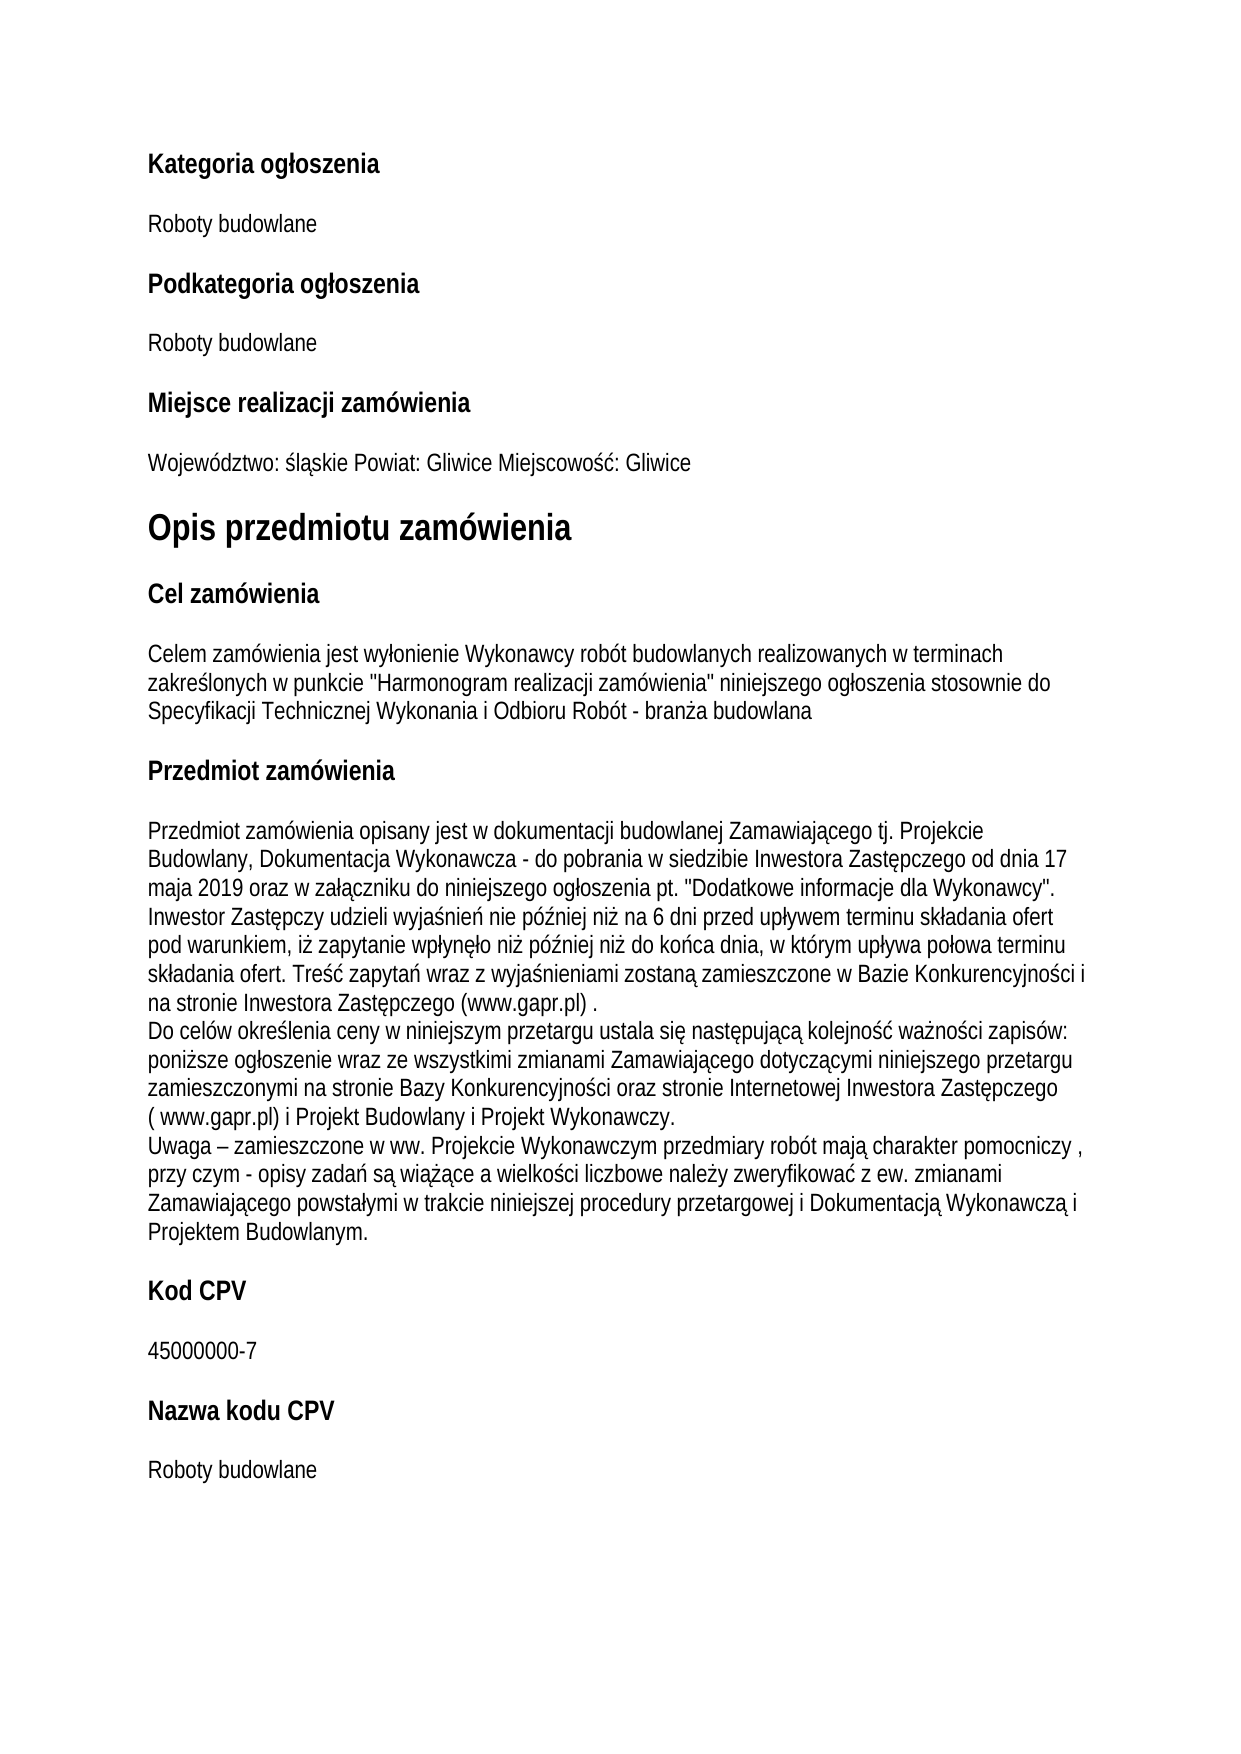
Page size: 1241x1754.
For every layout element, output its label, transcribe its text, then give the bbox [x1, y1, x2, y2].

text Województwo: śląskie Powiat: Gliwice Miejscowość: Gliwice [148, 448, 1093, 476]
text Przedmiot zamówienia [148, 754, 1093, 786]
text Kod CPV [148, 1274, 1093, 1307]
text Opis przedmiotu zamówienia [148, 505, 1093, 548]
text Kategoria ogłoszenia [148, 148, 1093, 180]
text Roboty budowlane [148, 209, 1093, 238]
text Przedmiot zamówienia opisany jest w dokumentacji budowlanej Zamawiającego tj. Projekcie Budowlany, Dokumentacja Wykonawcza - do pobrania w siedzibie Inwestora Zastępczego od dnia 17 maja 2019 oraz w załączniku do niniejszego ogłoszenia pt. "Dodatkowe informacje dla Wykonawcy". Inwestor Zastępczy udzieli wyjaśnień nie później niż na 6 dni przed upływem terminu składania ofert pod warunkiem, iż zapytanie wpłynęło niż później niż do końca dnia, w którym upływa połowa terminu składania ofert. Treść zapytań wraz z wyjaśnieniami zostaną zamieszczone w Bazie Konkurencyjności i na stronie Inwestora Zastępczego (www.gapr.pl) . Do celów określenia ceny w niniejszym przetargu ustala się następującą kolejność ważności zapisów: poniższe ogłoszenie wraz ze wszystkimi zmianami Zamawiającego dotyczącymi niniejszego przetargu zamieszczonymi na stronie Bazy Konkurencyjności oraz stronie Internetowej Inwestora Zastępczego ( www.gapr.pl) i Projekt Budowlany i Projekt Wykonawczy. Uwaga – zamieszczone w ww. Projekcie Wykonawczym przedmiary robót mają charakter pomocniczy , przy czym - opisy zadań są wiążące a wielkości liczbowe należy zweryfikować z ew. zmianami Zamawiającego powstałymi w trakcie niniejszej procedury przetargowej i Dokumentacją Wykonawczą i Projektem Budowlanym. [148, 816, 1093, 1245]
text Miejsce realizacji zamówienia [148, 386, 1093, 418]
text Nazwa kodu CPV [148, 1394, 1093, 1426]
text Cel zamówienia [148, 578, 1093, 610]
text Celem zamówienia jest wyłonienie Wykonawcy robót budowlanych realizowanych w terminach zakreślonych w punkcie "Harmonogram realizacji zamówienia" niniejszego ogłoszenia stosownie do Specyfikacji Technicznej Wykonania i Odbioru Robót - branża budowlana [148, 639, 1093, 725]
text 45000000-7 [148, 1336, 1093, 1364]
text Roboty budowlane [148, 328, 1093, 357]
text Podkategoria ogłoszenia [148, 267, 1093, 299]
text Roboty budowlane [148, 1455, 1093, 1484]
